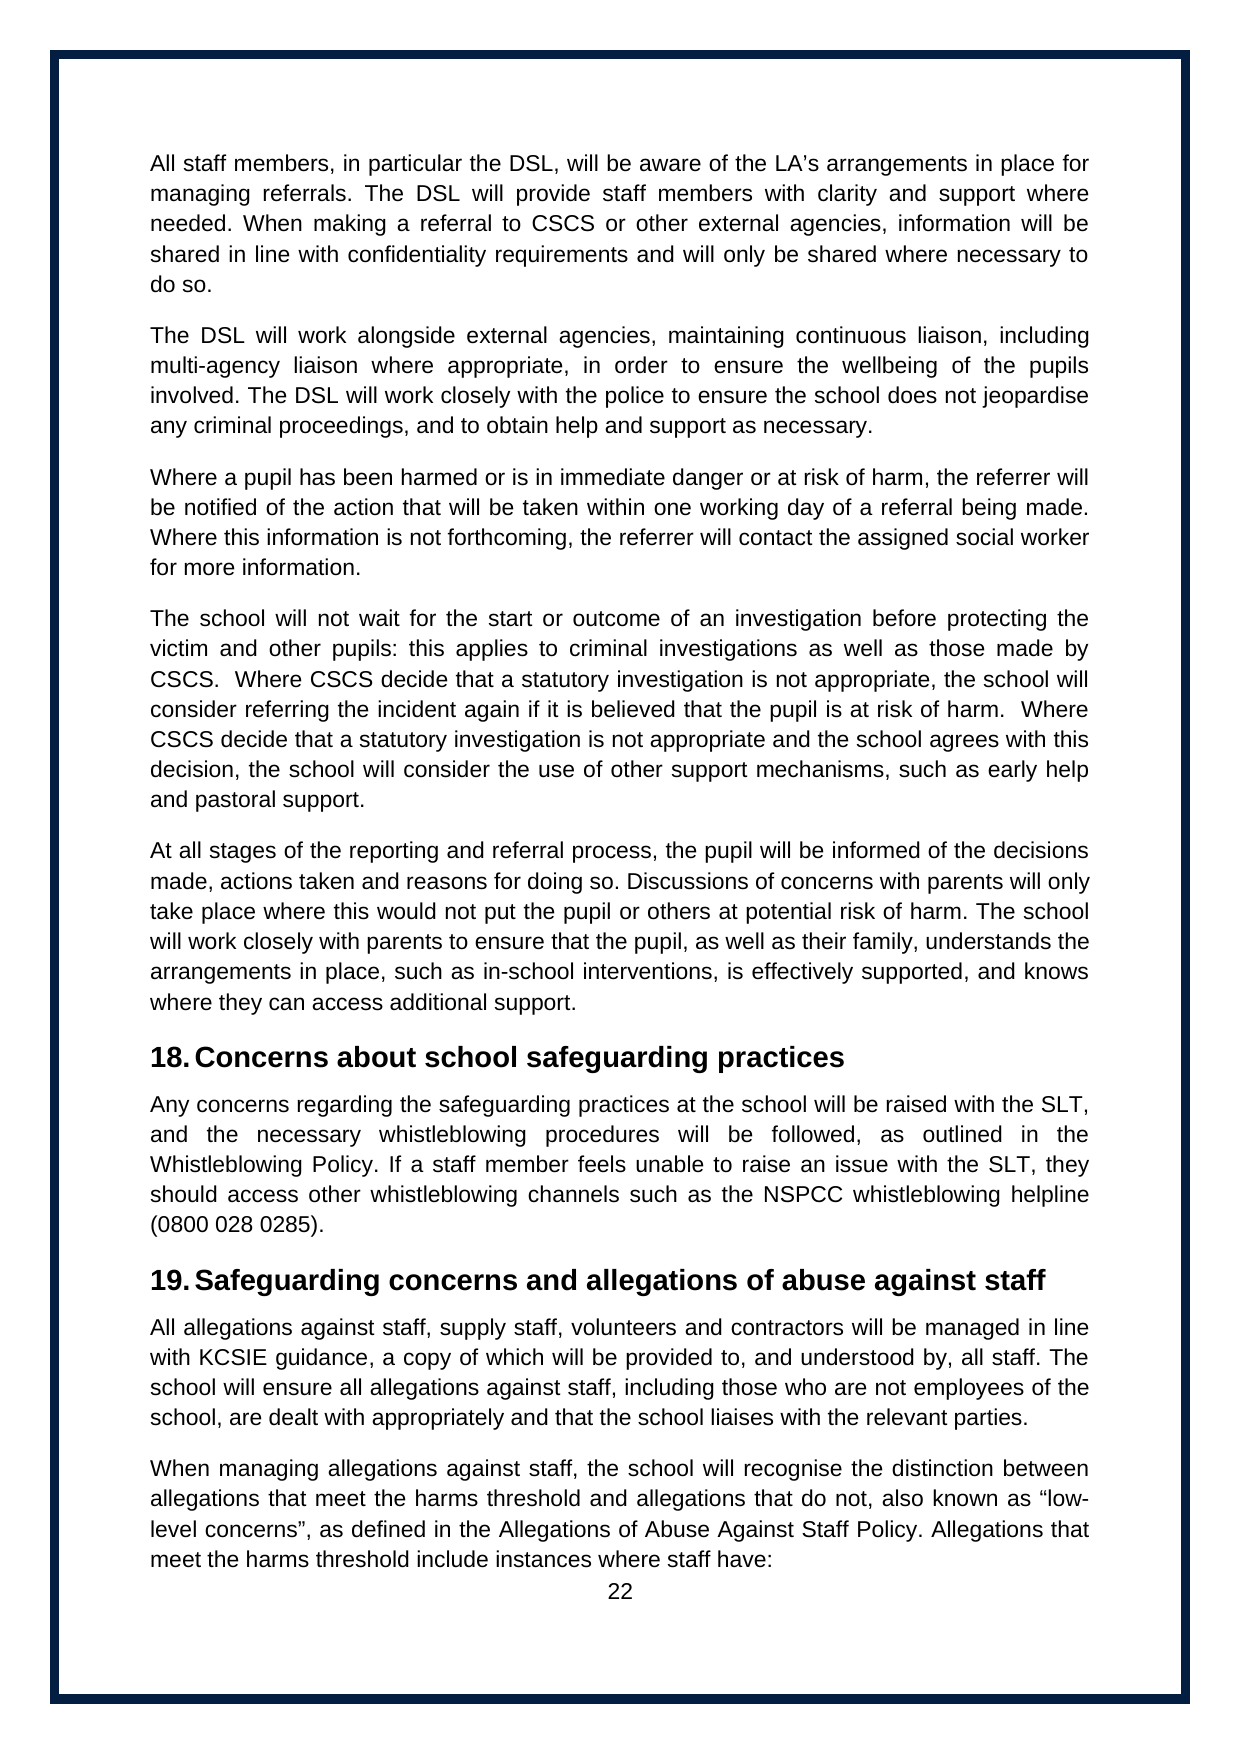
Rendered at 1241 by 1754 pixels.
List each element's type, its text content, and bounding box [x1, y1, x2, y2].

subtitle Safeguarding concerns and allegations of abuse against staff [150, 1262, 1090, 1296]
text The DSL will work alongside external agencies, maintaining continuous liaison, including multi-agency liaison where appropriate, in order to ensure the wellbeing of the pupils involved. The DSL will work closely with the police to ensure the school does not jeopardise any criminal proceedings, and to obtain help and support as necessary. [150, 322, 1090, 439]
text At all stages of the reporting and referral process, the pupil will be informed of the decisions made, actions taken and reasons for doing so. Discussions of concerns with parents will only take place where this would not put the pupil or others at potential risk of harm. The school will work closely with parents to ensure that the pupil, as well as their family, understands the arrangements in place, such as in-school interventions, is effectively supported, and knows where they can access additional support. [150, 837, 1090, 1015]
subtitle Concerns about school safeguarding practices [150, 1039, 1090, 1073]
text When managing allegations against staff, the school will recognise the distinction between allegations that meet the harms threshold and allegations that do not, also known as “low-level concerns”, as defined in the Allegations of Abuse Against Staff Policy. Allegations that meet the harms threshold include instances where staff have: [150, 1455, 1090, 1572]
text The school will not wait for the start or outcome of an investigation before protecting the victim and other pupils: this applies to criminal investigations as well as those made by CSCS. Where CSCS decide that a statutory investigation is not appropriate, the school will consider referring the incident again if it is believed that the pupil is at risk of harm. Where CSCS decide that a statutory investigation is not appropriate and the school agrees with this decision, the school will consider the use of other support mechanisms, such as early help and pastoral support. [150, 605, 1090, 813]
text Where a pupil has been harmed or is in immediate danger or at risk of harm, the referrer will be notified of the action that will be taken within one working day of a referral being made. Where this information is not forthcoming, the referrer will contact the assigned social worker for more information. [150, 463, 1090, 581]
text All staff members, in particular the DSL, will be aware of the LA’s arrangements in place for managing referrals. The DSL will provide staff members with clarity and support where needed. When making a referral to CSCS or other external agencies, information will be shared in line with confidentiality requirements and will only be shared where necessary to do so. [150, 150, 1090, 297]
text Any concerns regarding the safeguarding practices at the school will be raised with the SLT, and the necessary whistleblowing procedures will be followed, as outlined in the Whistleblowing Policy. If a staff member feels unable to raise an issue with the SLT, they should access other whistleblowing channels such as the NSPCC whistleblowing helpline (0800 028 0285). [150, 1091, 1090, 1238]
text All allegations against staff, supply staff, volunteers and contractors will be managed in line with KCSIE guidance, a copy of which will be provided to, and understood by, all staff. The school will ensure all allegations against staff, including those who are not employees of the school, are dealt with appropriately and that the school liaises with the relevant parties. [150, 1313, 1090, 1431]
